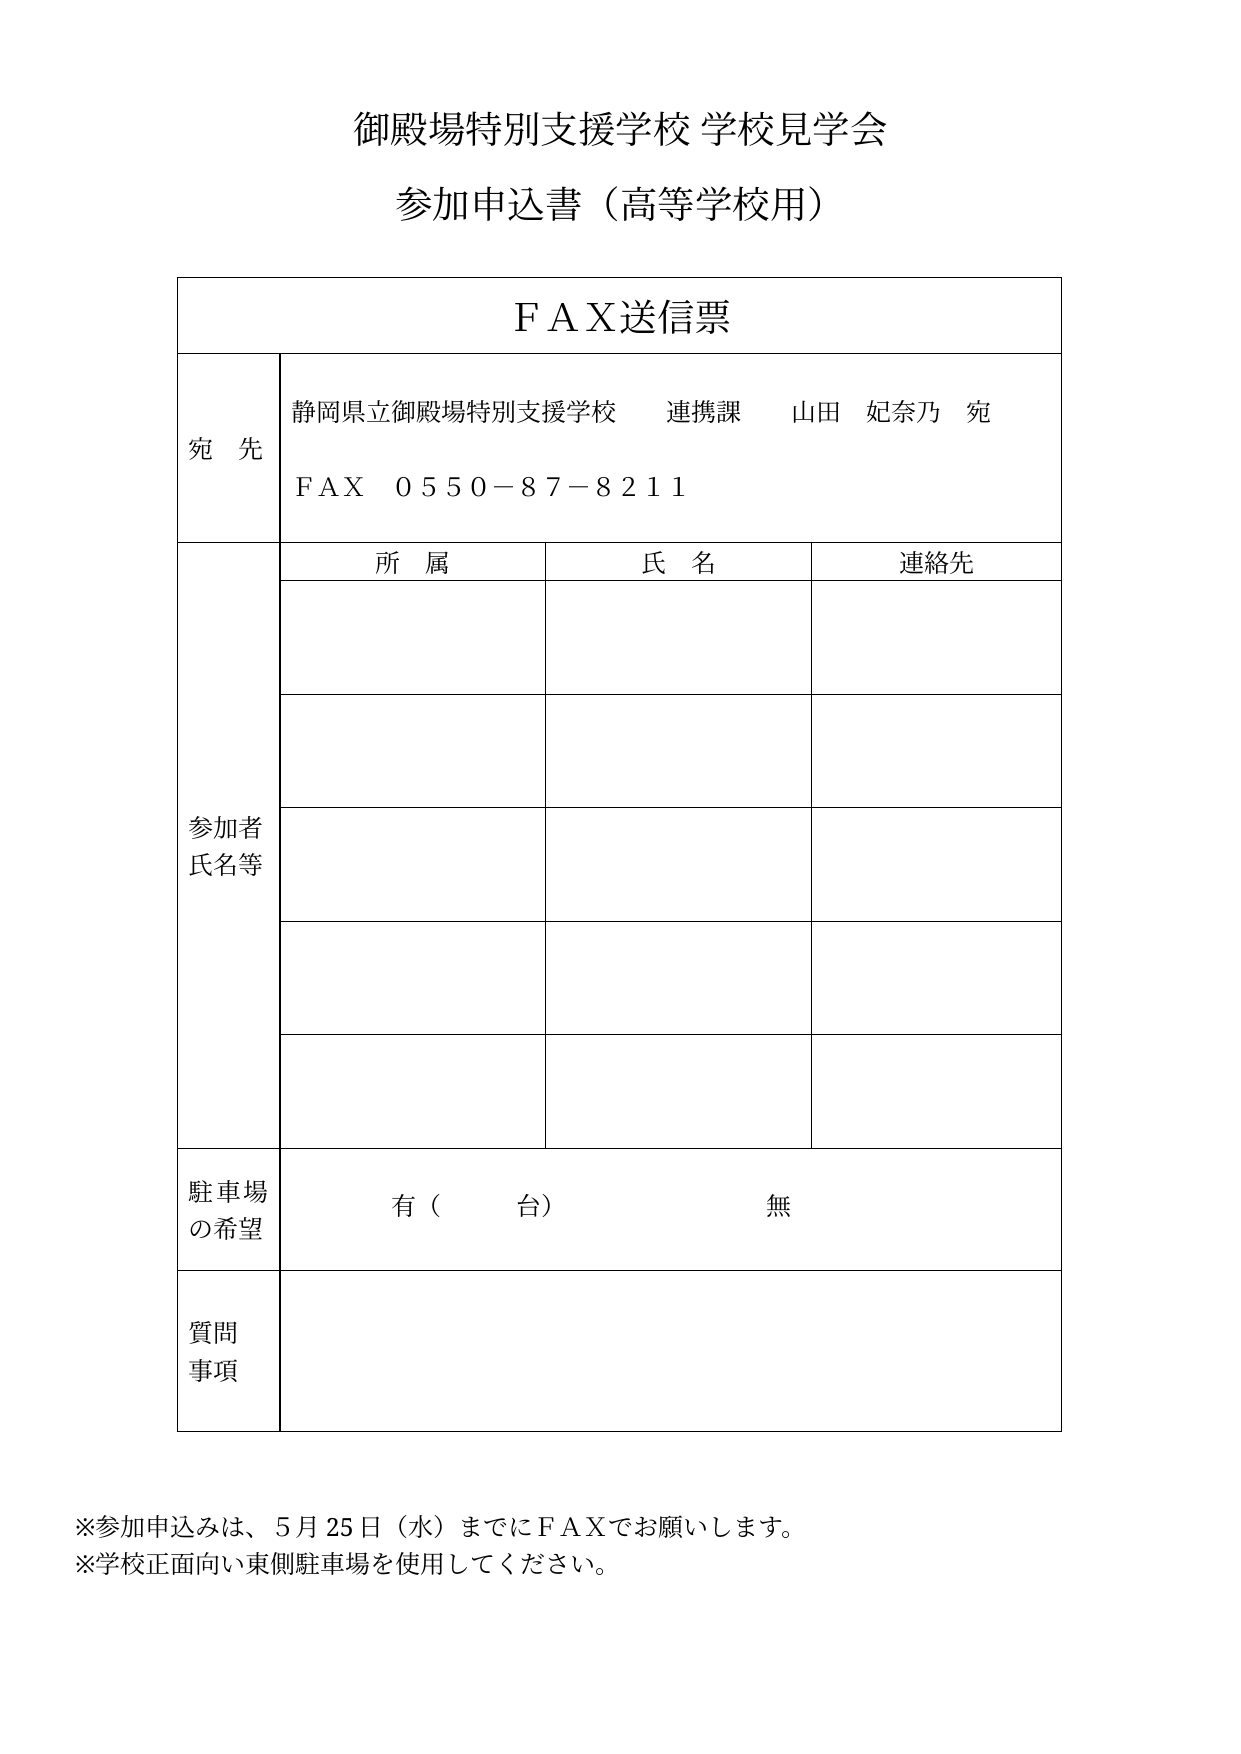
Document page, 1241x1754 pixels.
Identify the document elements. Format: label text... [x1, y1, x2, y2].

table_cell [812, 922, 1061, 1034]
table_cell [281, 1035, 545, 1148]
table_cell [281, 581, 545, 694]
table_cell [812, 1035, 1061, 1148]
table_cell [281, 922, 545, 1034]
table_cell 連絡先 [812, 543, 1061, 580]
text ※参加申込みは、５月25日（水）までにＦＡＸでお願いします。 [75, 1507, 1165, 1544]
table_cell 氏 名 [546, 543, 811, 580]
text 参加申込書（高等学校用） [75, 164, 1165, 239]
table_cell [281, 695, 545, 807]
table_cell [546, 695, 811, 807]
table_header ＦＡＸ送信票 [178, 278, 1061, 353]
table_cell [281, 1271, 1061, 1431]
table_cell 所 属 [281, 543, 545, 580]
table_cell 静岡県立御殿場特別支援学校 連携課 山田 妃奈乃 宛 ＦＡＸ ０５５０－８７－８２１１ [281, 354, 1061, 542]
table_cell [812, 695, 1061, 807]
table_cell [546, 1035, 811, 1148]
table_cell [812, 808, 1061, 921]
table_cell 質問 事項 [178, 1271, 279, 1431]
table_cell [546, 581, 811, 694]
table_cell 参加者 氏名等 [178, 543, 279, 1148]
table_cell 駐車場の希望 [178, 1149, 279, 1270]
table_cell [281, 808, 545, 921]
table_cell [812, 581, 1061, 694]
table_cell 宛 先 [178, 354, 279, 542]
table_cell 有（ 台） 無 [281, 1149, 1061, 1270]
table_cell [546, 808, 811, 921]
text ※学校正面向い東側駐車場を使用してください。 [75, 1544, 1165, 1582]
table_cell [546, 922, 811, 1034]
text 御殿場特別支援学校 学校見学会 [75, 89, 1165, 164]
